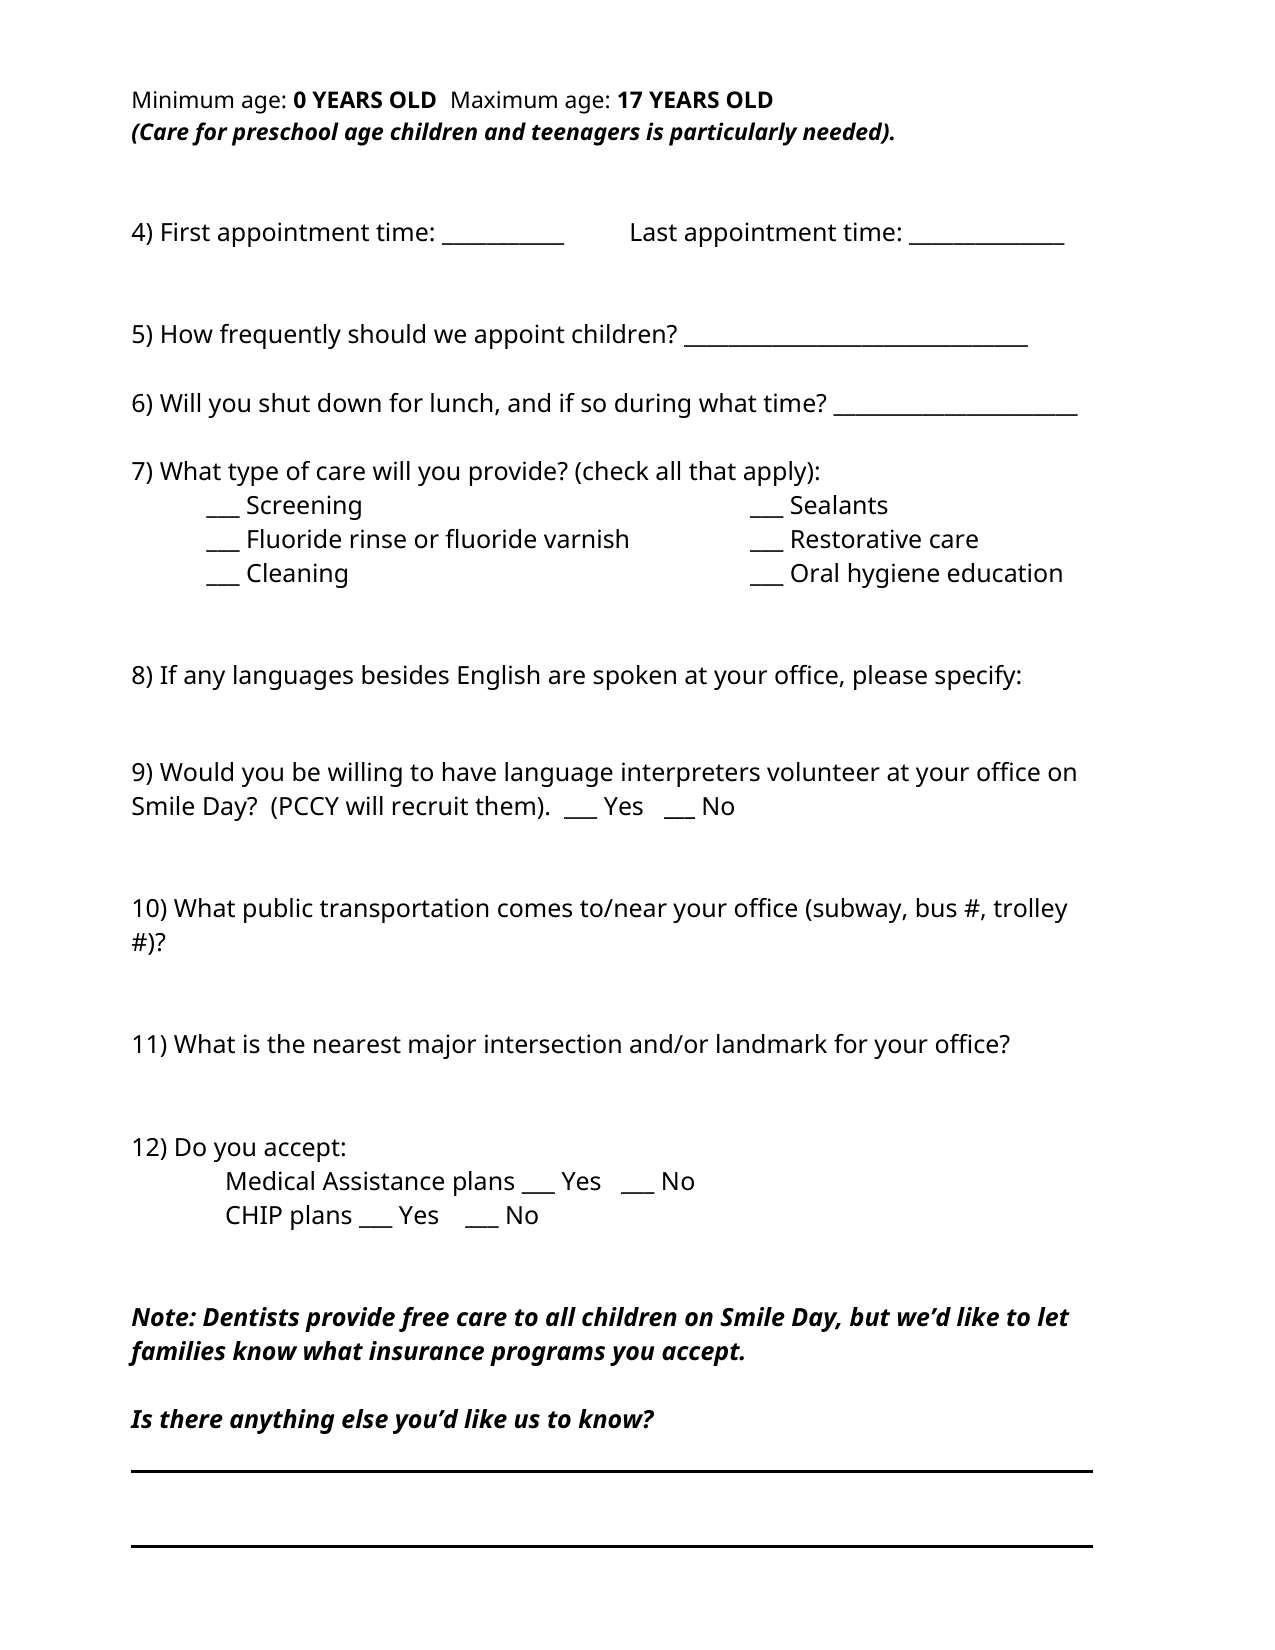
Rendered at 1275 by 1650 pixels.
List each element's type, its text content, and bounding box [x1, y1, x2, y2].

text 4) First appointment time: ___________ Last appointment time: ______________ [131, 215, 1093, 249]
text 10) What public transportation comes to/near your office (subway, bus #, trolley #)? [131, 891, 1093, 959]
text Note: Dentists provide free care to all children on Smile Day, but we’d like to let families know what insurance programs you accept. [131, 1300, 1093, 1368]
text 11) What is the nearest major intersection and/or landmark for your office? [131, 1027, 1093, 1061]
text Minimum age: 0 YEARS OLD Maximum age: 17 YEARS OLD [131, 84, 1093, 116]
text 9) Would you be willing to have language interpreters volunteer at your office on Smile Day? (PCCY will recruit them). ___ Yes ___ No [131, 755, 1093, 823]
text ___ Fluoride rinse or fluoride varnish ___ Restorative care [131, 522, 1093, 556]
text 8) If any languages besides English are spoken at your office, please specify: [131, 658, 1093, 692]
text ___ Cleaning ___ Oral hygiene education [131, 556, 1093, 590]
text 5) How frequently should we appoint children? _______________________________ [131, 317, 1093, 351]
text Medical Assistance plans ___ Yes ___ No [131, 1163, 1093, 1197]
text 6) Will you shut down for lunch, and if so during what time? ______________________ [131, 385, 1093, 419]
text CHIP plans ___ Yes ___ No [131, 1197, 1093, 1232]
text (Care for preschool age children and teenagers is particularly needed). [131, 116, 1093, 147]
text 12) Do you accept: [131, 1129, 1093, 1163]
text ___ Screening ___ Sealants [131, 487, 1093, 522]
text Is there anything else you’d like us to know? [131, 1402, 1093, 1436]
text 7) What type of care will you provide? (check all that apply): [131, 453, 1093, 487]
